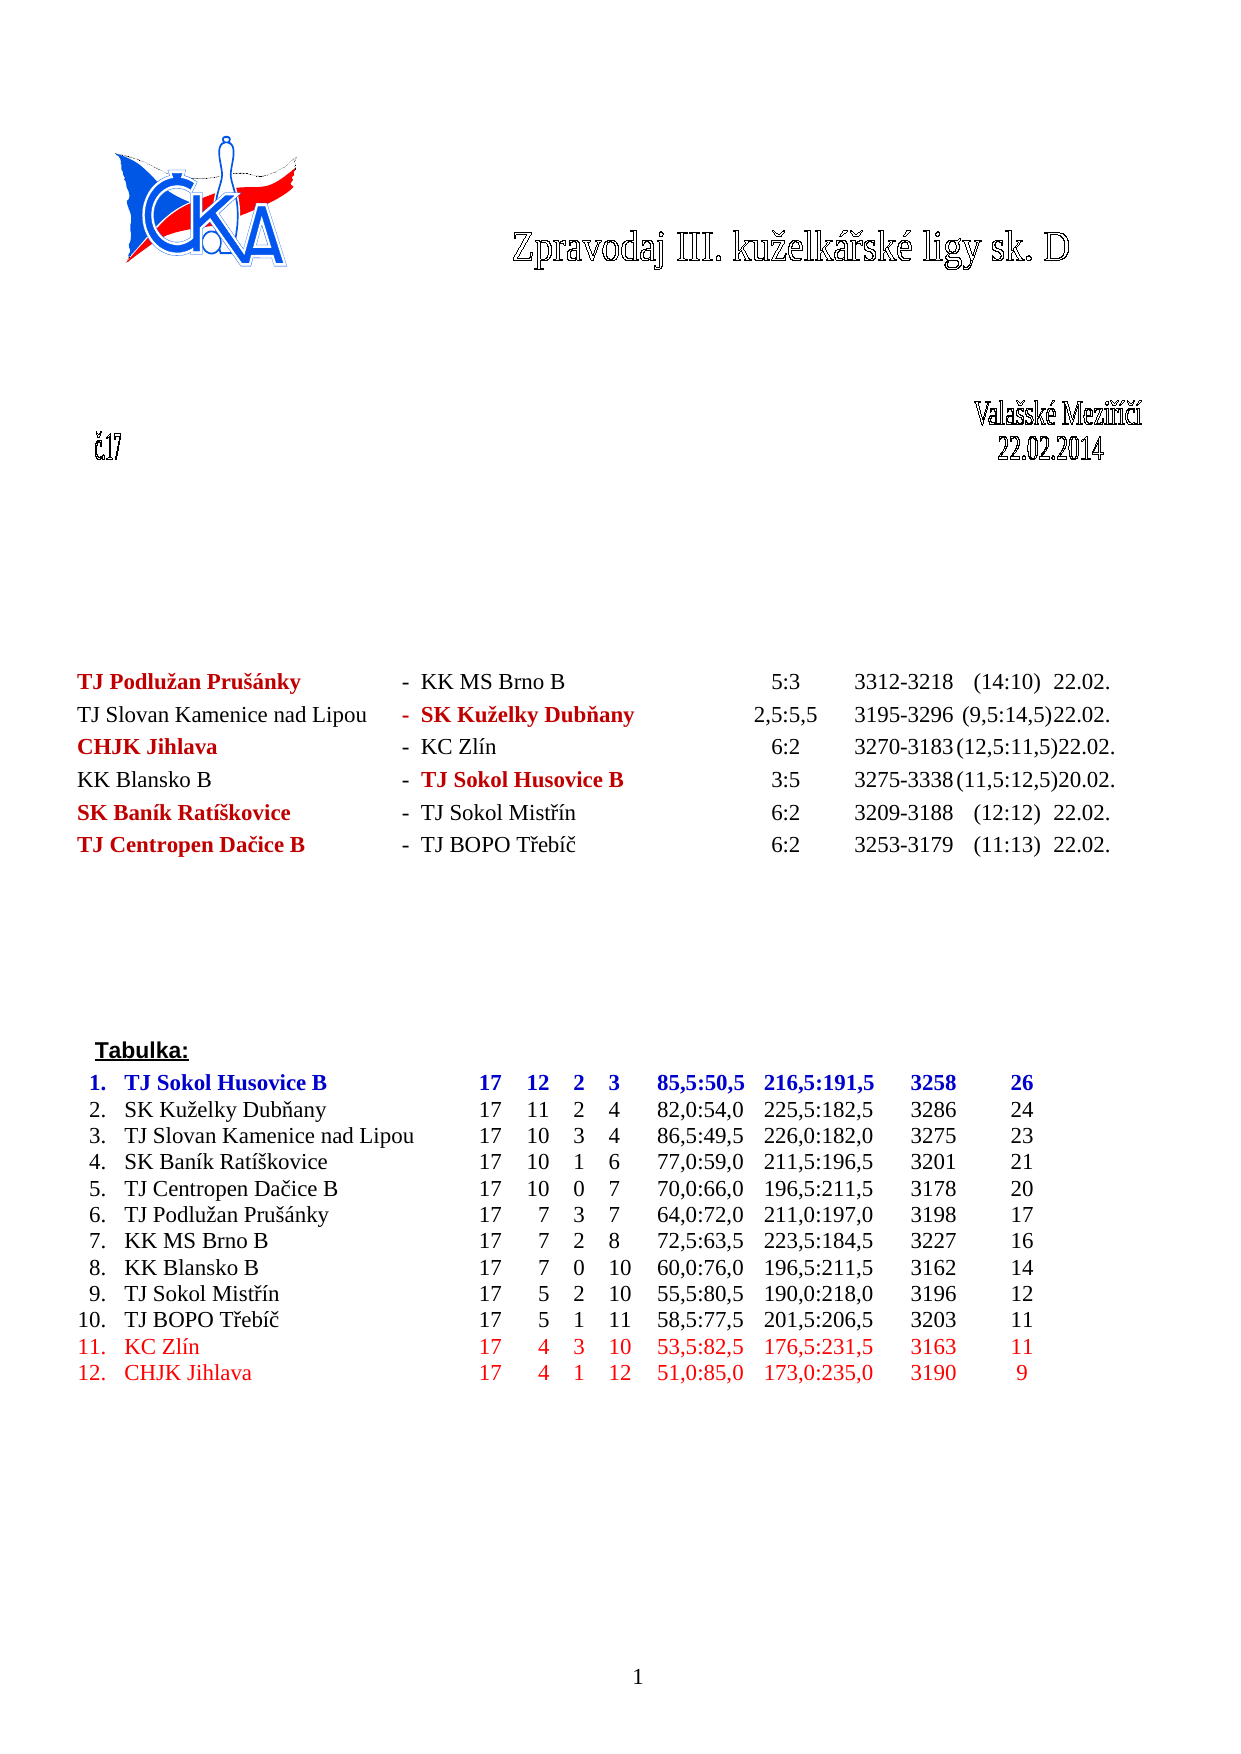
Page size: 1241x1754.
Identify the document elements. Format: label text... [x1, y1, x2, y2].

text KK Blansko B - TJ Sokol Husovice B 3:5 3275-3338 (11,5:12,5) 20.02. [77, 766, 1163, 792]
text 9. TJ Sokol Mistřín 17 5 2 10 55,5:80,5 190,0:218,0 3196 12 [77, 1280, 1163, 1306]
text CHJK Jihlava - KC Zlín 6:2 3270-3183 (12,5:11,5) 22.02. [77, 733, 1163, 760]
text SK Baník Ratíškovice - TJ Sokol Mistřín 6:2 3209-3188 (12:12) 22.02. [77, 799, 1163, 825]
text 4. SK Baník Ratíškovice 17 10 1 6 77,0:59,0 211,5:196,5 3201 21 [77, 1148, 1163, 1175]
text 5. TJ Centropen Dačice B 17 10 0 7 70,0:66,0 196,5:211,5 3178 20 [77, 1175, 1163, 1201]
text TJ Centropen Dačice B - TJ BOPO Třebíč 6:2 3253-3179 (11:13) 22.02. [77, 831, 1163, 858]
text 8. KK Blansko B 17 7 0 10 60,0:76,0 196,5:211,5 3162 14 [77, 1254, 1163, 1280]
text 1. TJ Sokol Husovice B 17 12 2 3 85,5:50,5 216,5:191,5 3258 26 [77, 1069, 1163, 1096]
text 7. KK MS Brno B 17 7 2 8 72,5:63,5 223,5:184,5 3227 16 [77, 1227, 1163, 1254]
text 3. TJ Slovan Kamenice nad Lipou 17 10 3 4 86,5:49,5 226,0:182,0 3275 23 [77, 1122, 1163, 1148]
text 11. KC Zlín 17 4 3 10 53,5:82,5 176,5:231,5 3163 11 [77, 1333, 1163, 1359]
text TJ Slovan Kamenice nad Lipou - SK Kuželky Dubňany 2,5:5,5 3195-3296 (9,5:14,5) 22.02. [77, 701, 1163, 727]
text 2. SK Kuželky Dubňany 17 11 2 4 82,0:54,0 225,5:182,5 3286 24 [77, 1096, 1163, 1122]
subtitle Tabulka: [94, 1037, 1169, 1063]
text TJ Podlužan Prušánky - KK MS Brno B 5:3 3312-3218 (14:10) 22.02. [77, 668, 1163, 694]
text 12. CHJK Jihlava 17 4 1 12 51,0:85,0 173,0:235,0 3190 9 [77, 1359, 1163, 1386]
text 10. TJ BOPO Třebíč 17 5 1 11 58,5:77,5 201,5:206,5 3203 11 [77, 1306, 1163, 1333]
text 6. TJ Podlužan Prušánky 17 7 3 7 64,0:72,0 211,0:197,0 3198 17 [77, 1201, 1163, 1227]
